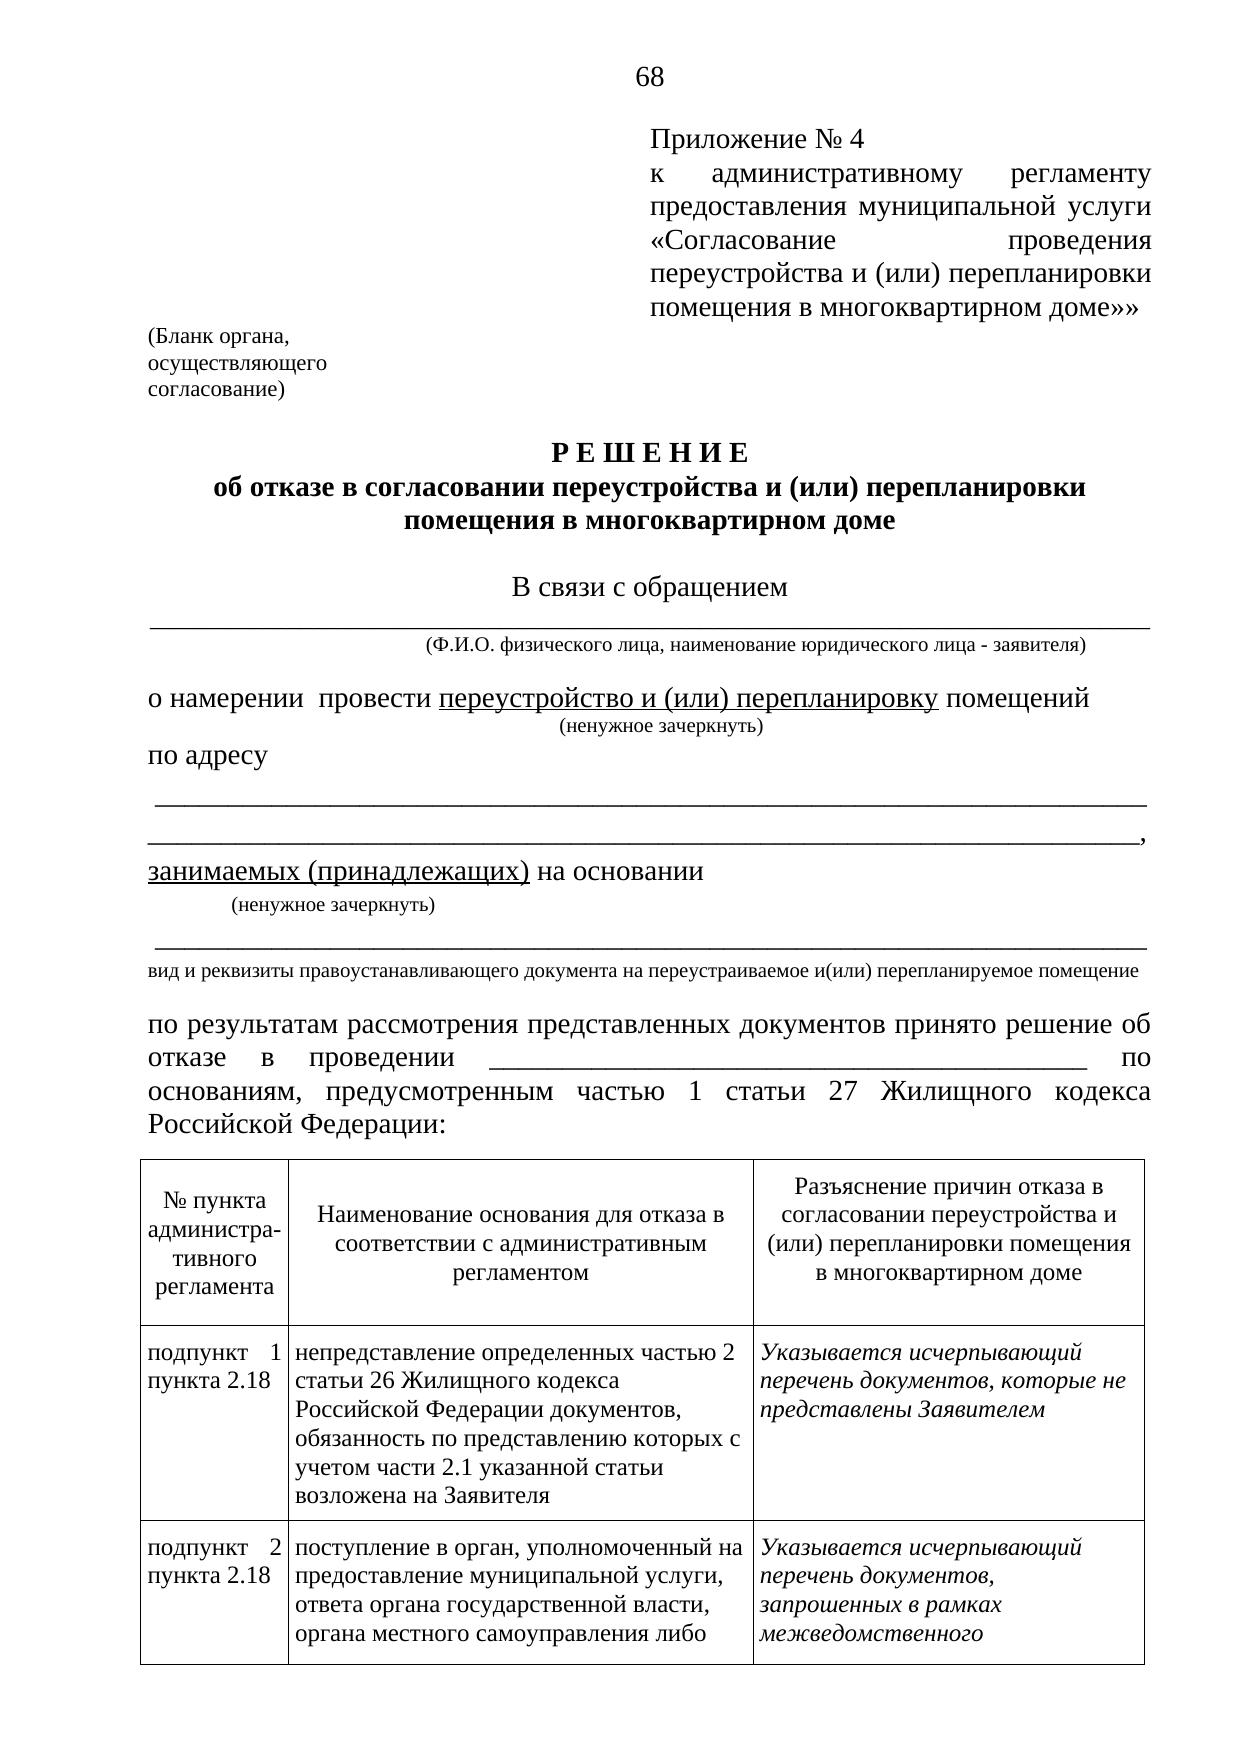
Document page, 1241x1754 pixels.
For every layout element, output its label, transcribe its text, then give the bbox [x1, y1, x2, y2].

text Р Е Ш Е Н И Е [148, 435, 1152, 469]
text согласование) [148, 375, 1152, 402]
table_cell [289, 1521, 753, 1664]
text Приложение № 4 [650, 121, 1152, 155]
table_header № пункта администра-тивного регламента [141, 1160, 288, 1325]
text (ненужное зачеркнуть) [148, 713, 1152, 737]
table_cell подпункт 1 пункта 2.18 [141, 1326, 288, 1520]
text В связи с обращением ________________________________________________________________________________ [148, 569, 1152, 632]
text (Бланк органа, [148, 323, 1152, 349]
text вид и реквизиты правоустанавливающего документа на переустраиваемое и(или) перепланируемое помещение [148, 958, 1152, 982]
text по результатам рассмотрения представленных документов принято решение об отказе в проведении _________________________________________ по основаниям, предусмотренным частью 1 статьи 27 Жилищного кодекса Российской Федерации: [148, 1006, 1152, 1140]
text ____________________________________________________________________ [148, 919, 1152, 953]
table_cell непредставление определенных частью 2 статьи 26 Жилищного кодекса Российской Федерации документов, обязанность по представлению которых с учетом части 2.1 указанной статьи возложена на Заявителя [289, 1326, 753, 1520]
text (ненужное зачеркнуть) [148, 892, 1152, 916]
text ____________________________________________________________________, занимаемых (принадлежащих) на основании [148, 814, 1152, 887]
table_header Разъяснение причин отказа в согласовании переустройства и (или) перепланировки помещения в многоквартирном доме [754, 1160, 1144, 1325]
text осуществляющего [148, 349, 1152, 375]
text (Ф.И.О. физического лица, наименование юридического лица - заявителя) [148, 632, 1152, 656]
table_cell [141, 1521, 288, 1664]
text об отказе в согласовании переустройства и (или) перепланировки [148, 469, 1152, 502]
text по адресу [148, 737, 1152, 771]
table_header Наименование основания для отказа в соответствии с административным регламентом [289, 1160, 753, 1325]
table_cell Указывается исчерпывающий перечень документов, которые не представлены Заявителем [754, 1326, 1144, 1520]
text о намерении провести переустройство и (или) перепланировку помещений [148, 680, 1152, 713]
text помещения в многоквартирном доме [148, 502, 1152, 536]
text ____________________________________________________________________ [148, 776, 1152, 809]
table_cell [754, 1521, 1144, 1664]
text к административному регламенту предоставления муниципальной услуги «Согласование проведения переустройства и (или) перепланировки помещения в многоквартирном доме»» [650, 155, 1152, 323]
